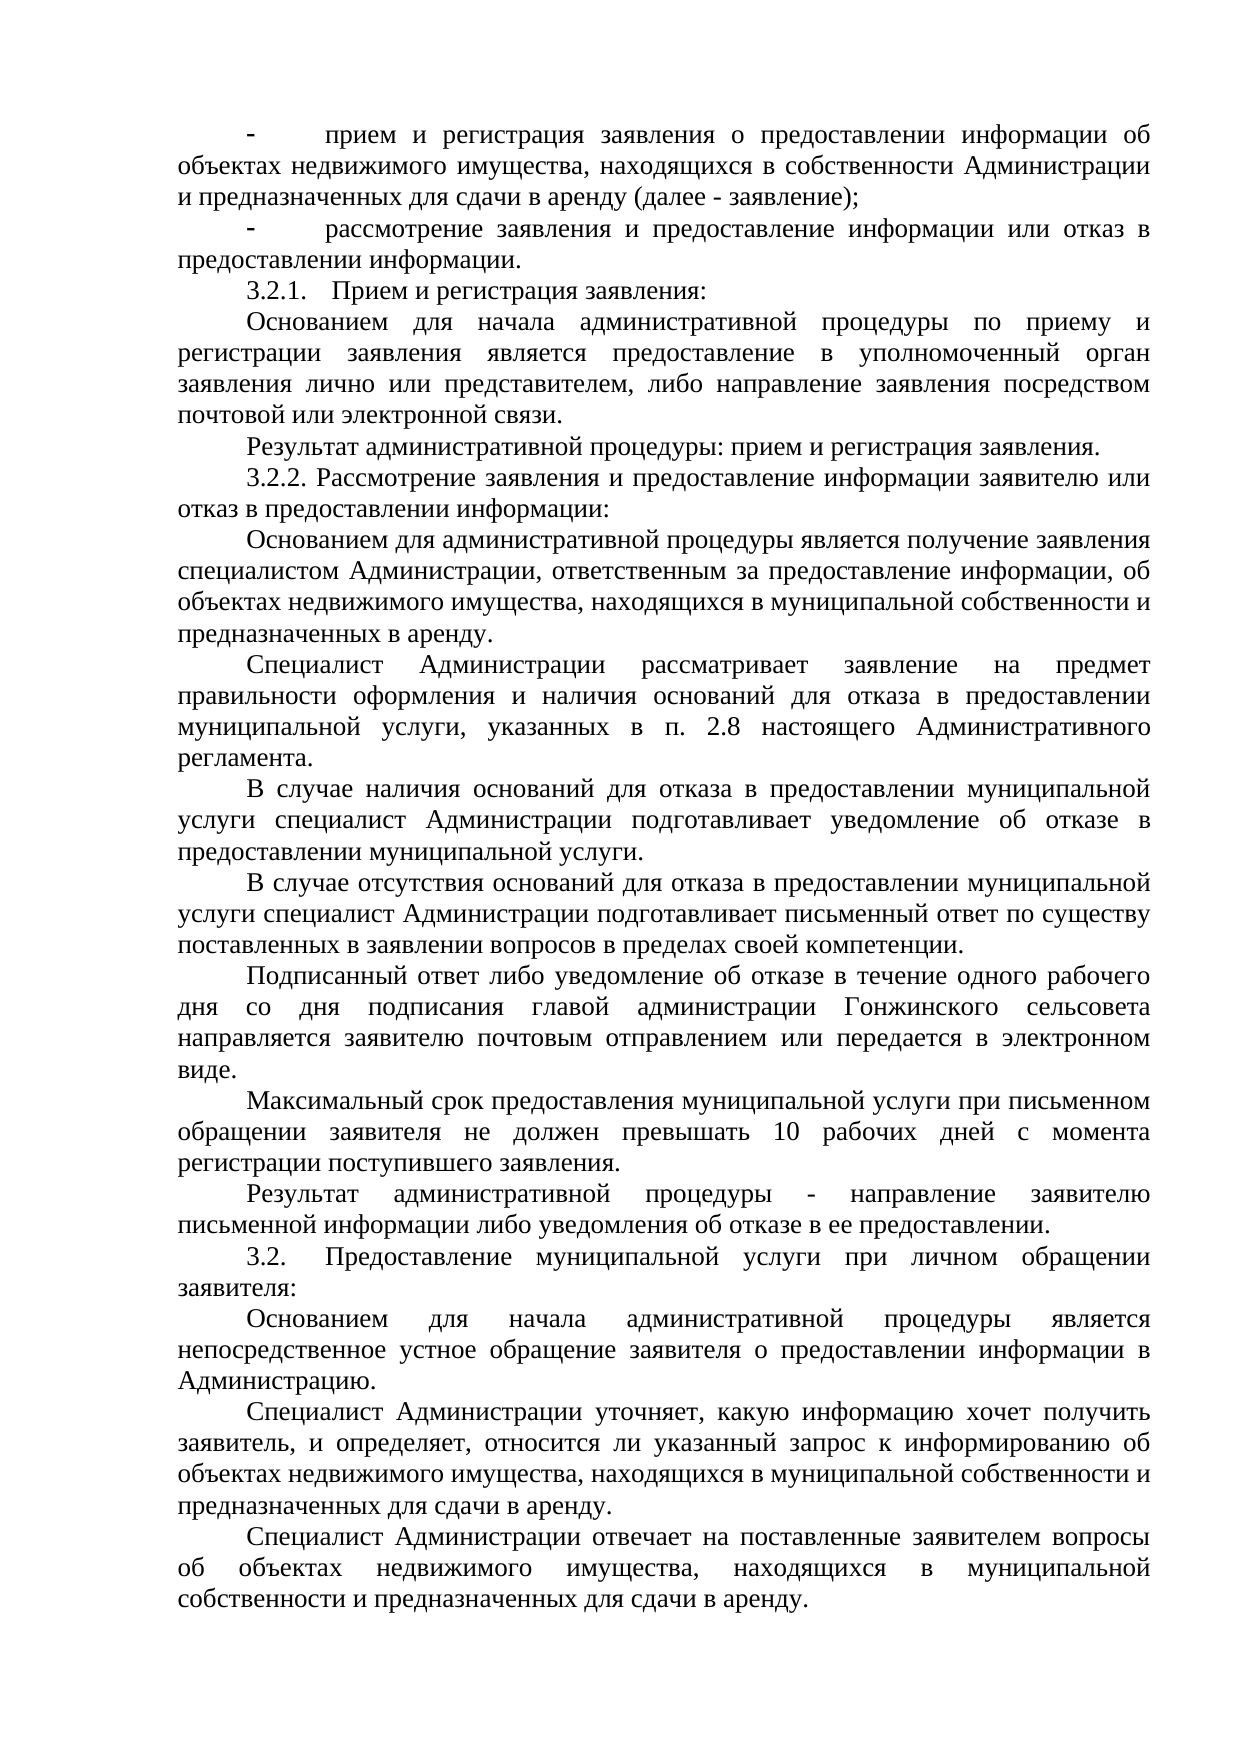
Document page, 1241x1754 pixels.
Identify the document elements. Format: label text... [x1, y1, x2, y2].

list Прием и регистрация заявления: [177, 274, 1152, 305]
text Специалист Администрации отвечает на поставленные заявителем вопросы об объектах недвижимого имущества, находящихся в муниципальной собственности и предназначенных для сдачи в аренду. [177, 1520, 1152, 1613]
text В случае отсутствия оснований для отказа в предоставлении муниципальной услуги специалист Администрации подготавливает письменный ответ по существу поставленных в заявлении вопросов в пределах своей компетенции. [177, 866, 1152, 959]
text Результат административной процедуры - направление заявителю письменной информации либо уведомления об отказе в ее предоставлении. [177, 1177, 1152, 1239]
text В случае наличия оснований для отказа в предоставлении муниципальной услуги специалист Администрации подготавливает уведомление об отказе в предоставлении муниципальной услуги. [177, 772, 1152, 866]
list Предоставление муниципальной услуги при личном обращении заявителя: [177, 1239, 1152, 1302]
text Основанием для административной процедуры является получение заявления специалистом Администрации, ответственным за предоставление информации, об объектах недвижимого имущества, находящихся в муниципальной собственности и предназначенных в аренду. [177, 523, 1152, 648]
text 3.2.2. Рассмотрение заявления и предоставление информации заявителю или отказ в предоставлении информации: [177, 461, 1152, 523]
list рассмотрение заявления и предоставление информации или отказ в предоставлении информации. [177, 212, 1152, 274]
text Основанием для начала административной процедуры является непосредственное устное обращение заявителя о предоставлении информации в Администрацию. [177, 1302, 1152, 1395]
text Результат административной процедуры: прием и регистрация заявления. [177, 430, 1152, 461]
text Максимальный срок предоставления муниципальной услуги при письменном обращении заявителя не должен превышать 10 рабочих дней с момента регистрации поступившего заявления. [177, 1084, 1152, 1177]
text Подписанный ответ либо уведомление об отказе в течение одного рабочего дня со дня подписания главой администрации Гонжинского сельсовета направляется заявителю почтовым отправлением или передается в электронном виде. [177, 959, 1152, 1084]
text Основанием для начала административной процедуры по приему и регистрации заявления является предоставление в уполномоченный орган заявления лично или представителем, либо направление заявления посредством почтовой или электронной связи. [177, 305, 1152, 430]
text Специалист Администрации уточняет, какую информацию хочет получить заявитель, и определяет, относится ли указанный запрос к информированию об объектах недвижимого имущества, находящихся в муниципальной собственности и предназначенных для сдачи в аренду. [177, 1395, 1152, 1520]
list прием и регистрация заявления о предоставлении информации об объектах недвижимого имущества, находящихся в собственности Администрации и предназначенных для сдачи в аренду (далее - заявление); [177, 118, 1152, 212]
text Специалист Администрации рассматривает заявление на предмет правильности оформления и наличия оснований для отказа в предоставлении муниципальной услуги, указанных в п. 2.8 настоящего Административного регламента. [177, 648, 1152, 772]
